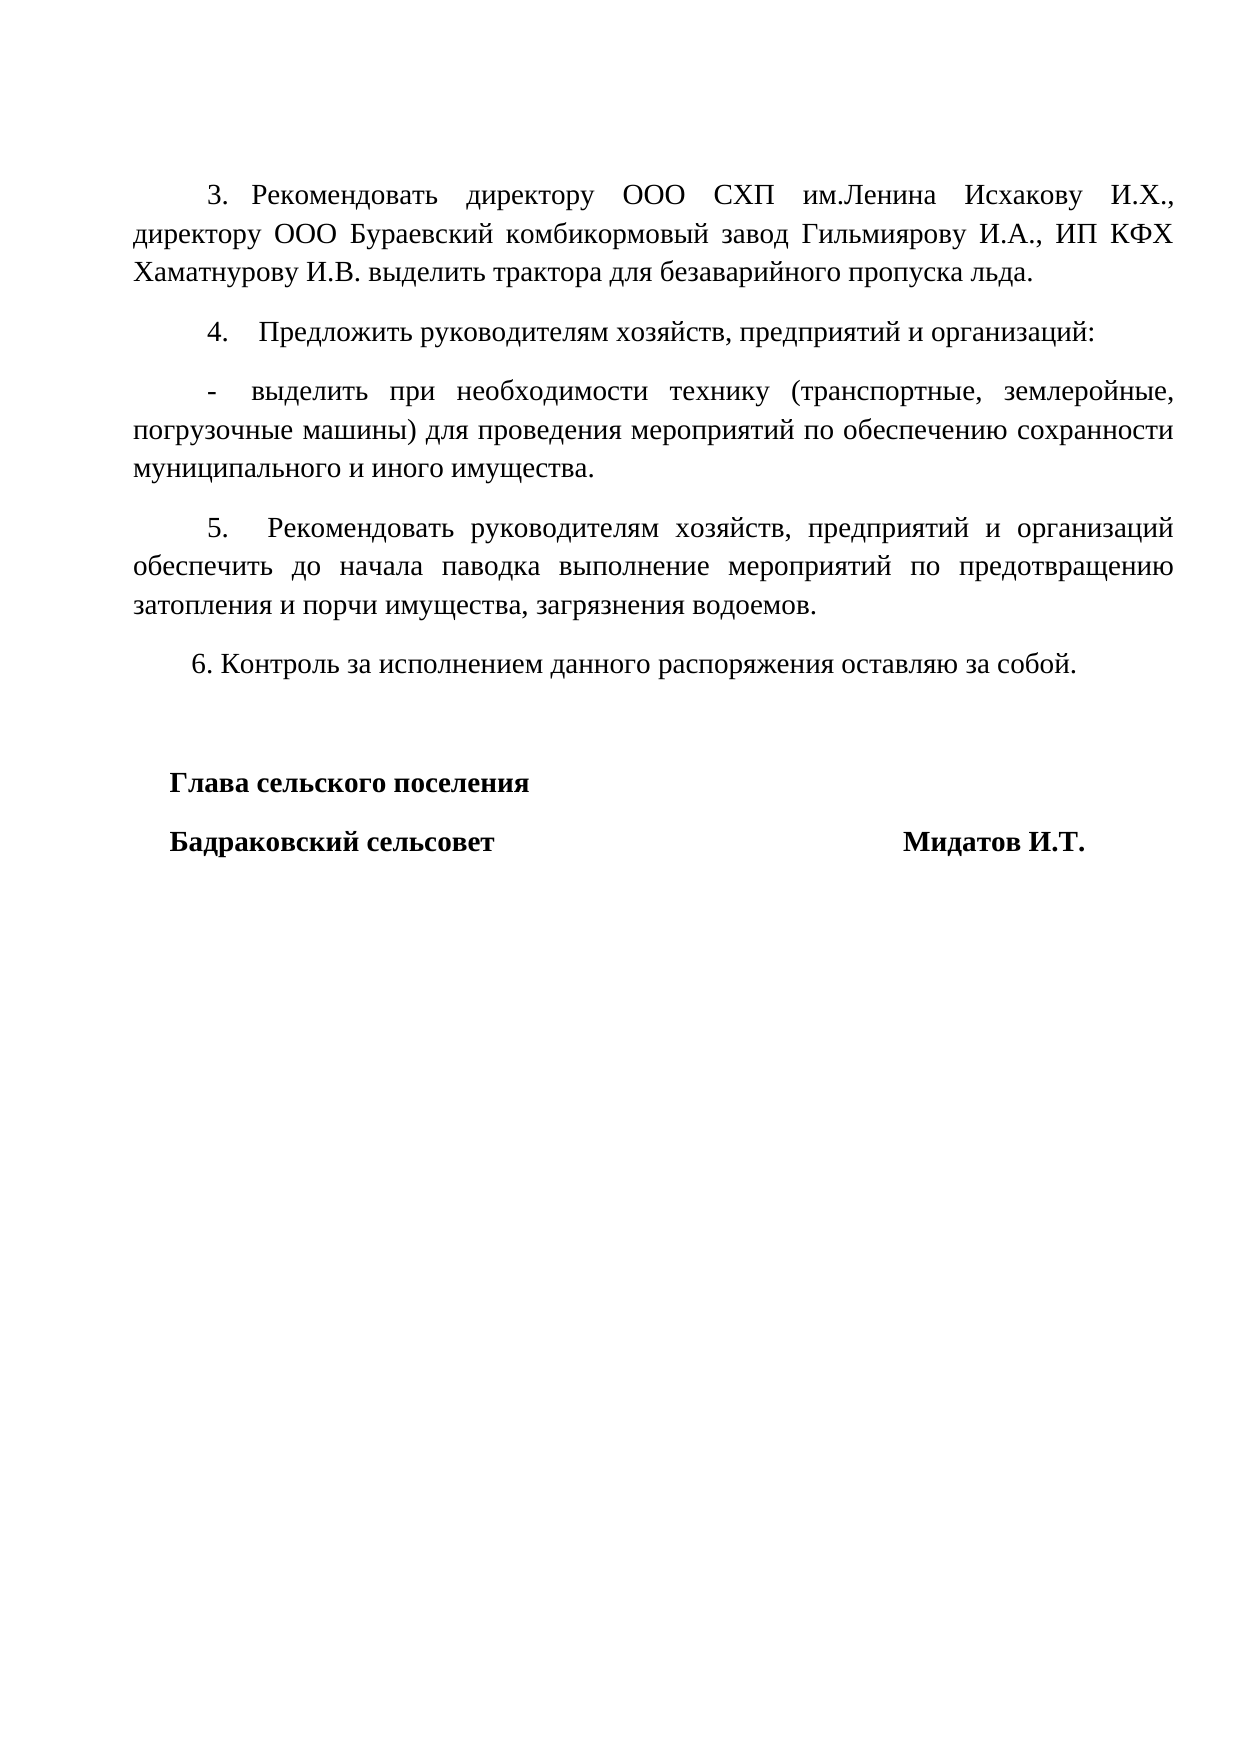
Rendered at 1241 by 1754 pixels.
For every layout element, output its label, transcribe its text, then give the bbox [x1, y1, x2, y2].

text Глава сельского поселения [133, 765, 1167, 798]
text Бадраковский сельсовет Мидатов И.Т. [133, 824, 1167, 858]
list Предложить руководителям хозяйств, предприятий и организаций: [133, 314, 1175, 347]
text 6. Контроль за исполнением данного распоряжения оставляю за собой. [133, 646, 1167, 680]
list Рекомендовать директору ООО СХП им.Ленина Исхакову И.Х., директору ООО Бураевский комбикормовый завод Гильмиярову И.А., ИП КФХ Хаматнурову И.В. выделить трактора для безаварийного пропуска льда. [133, 177, 1175, 288]
list выделить при необходимости технику (транспортные, землеройные, погрузочные машины) для проведения мероприятий по обеспечению сохранности муниципального и иного имущества. [133, 373, 1175, 484]
list Рекомендовать руководителям хозяйств, предприятий и организаций обеспечить до начала паводка выполнение мероприятий по предотвращению затопления и порчи имущества, загрязнения водоемов. [133, 510, 1175, 620]
